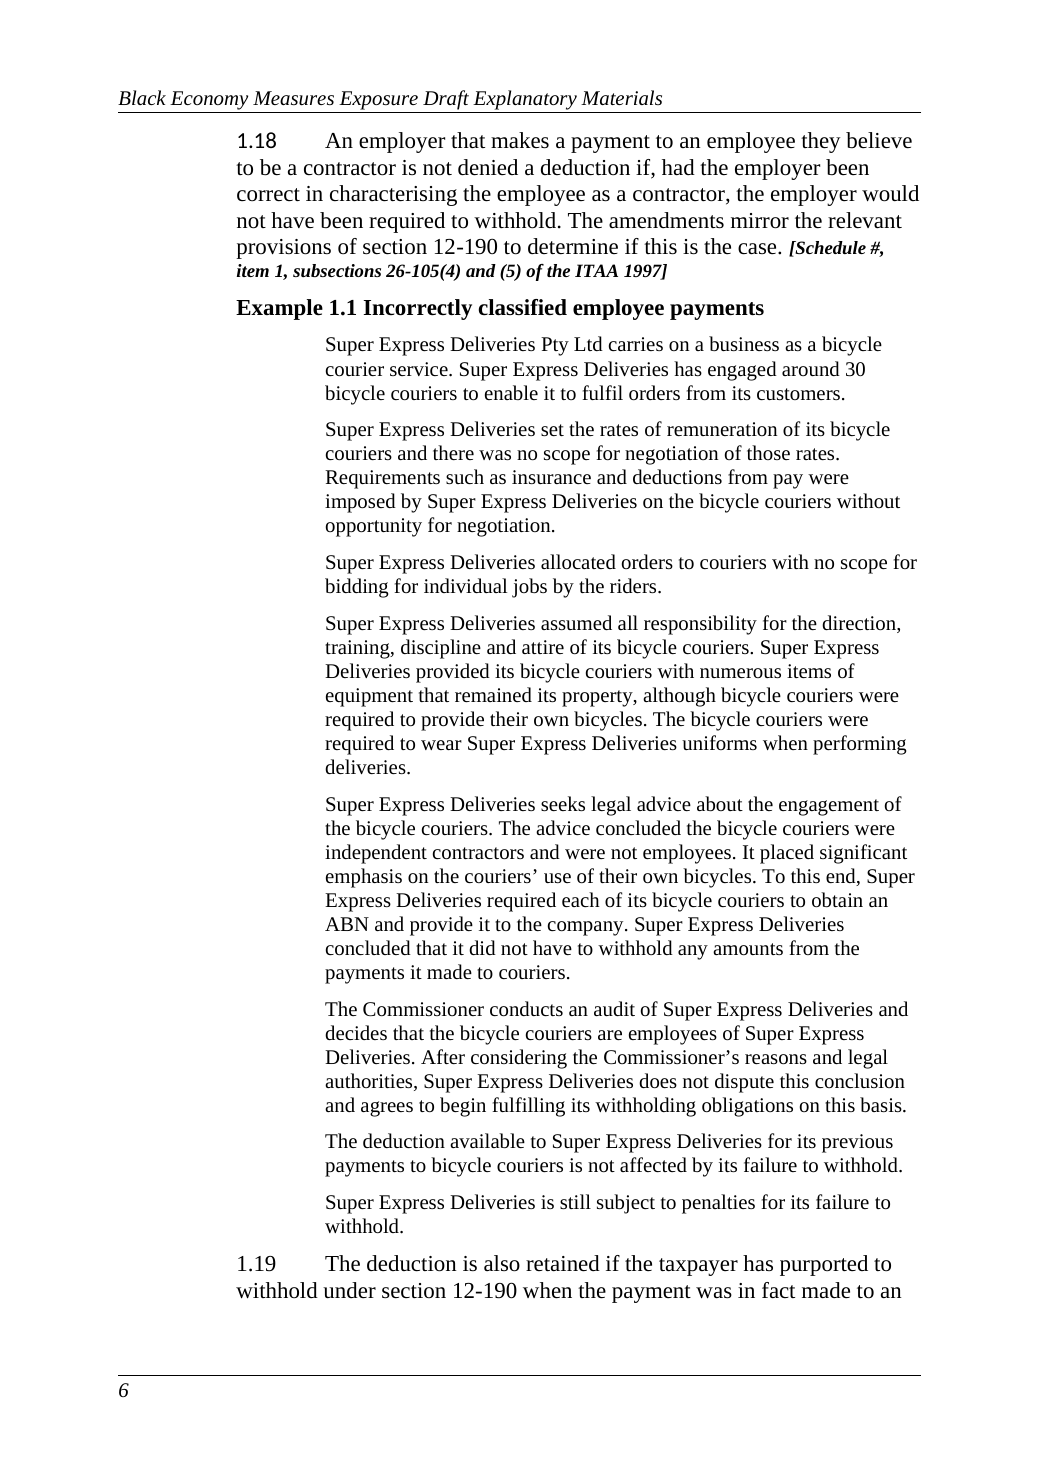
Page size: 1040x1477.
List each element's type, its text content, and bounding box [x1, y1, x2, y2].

text Super Express Deliveries seeks legal advice about the engagement of the bicycle couriers. The advice concluded the bicycle couriers were independent contractors and were not employees. It placed significant emphasis on the couriers’ use of their own bicycles. To this end, Super Express Deliveries required each of its bicycle couriers to obtain an ABN and provide it to the company. Super Express Deliveries concluded that it did not have to withhold any amounts from the payments it made to couriers. [325, 791, 921, 984]
text The Commissioner conducts an audit of Super Express Deliveries and decides that the bicycle couriers are employees of Super Express Deliveries. After considering the Commissioner’s reasons and legal authorities, Super Express Deliveries does not dispute this conclusion and agrees to begin fulfilling its withholding obligations on this basis. [325, 996, 921, 1117]
text Super Express Deliveries assumed all responsibility for the direction, training, discipline and attire of its bicycle couriers. Super Express Deliveries provided its bicycle couriers with numerous items of equipment that remained its property, although bicycle couriers were required to provide their own bicycles. The bicycle couriers were required to wear Super Express Deliveries uniforms when performing deliveries. [325, 611, 921, 779]
text Super Express Deliveries set the rates of remuneration of its bicycle couriers and there was no scope for negotiation of those rates. Requirements such as insurance and deductions from pay were imposed by Super Express Deliveries on the bicycle couriers without opportunity for negotiation. [325, 417, 921, 537]
subtitle Incorrectly classified employee payments [236, 293, 921, 320]
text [236, 1251, 921, 1303]
text Super Express Deliveries allocated orders to couriers with no scope for bidding for individual jobs by the riders. [325, 550, 921, 598]
text An employer that makes a payment to an employee they believe to be a contractor is not denied a deduction if, had the employer been correct in characterising the employee as a contractor, the employer would not have been required to withhold. The amendments mirror the relevant provisions of section 12-190 to determine if this is the case. [Schedule #, item 1, subsections 26-105(4) and (5) of the ITAA 1997] [236, 126, 921, 281]
text Super Express Deliveries is still subject to penalties for its failure to withhold. [325, 1190, 921, 1238]
text Super Express Deliveries Pty Ltd carries on a business as a bicycle courier service. Super Express Deliveries has engaged around 30 bicycle couriers to enable it to fulfil orders from its customers. [325, 332, 921, 404]
text The deduction available to Super Express Deliveries for its previous payments to bicycle couriers is not affected by its failure to withhold. [325, 1129, 921, 1177]
